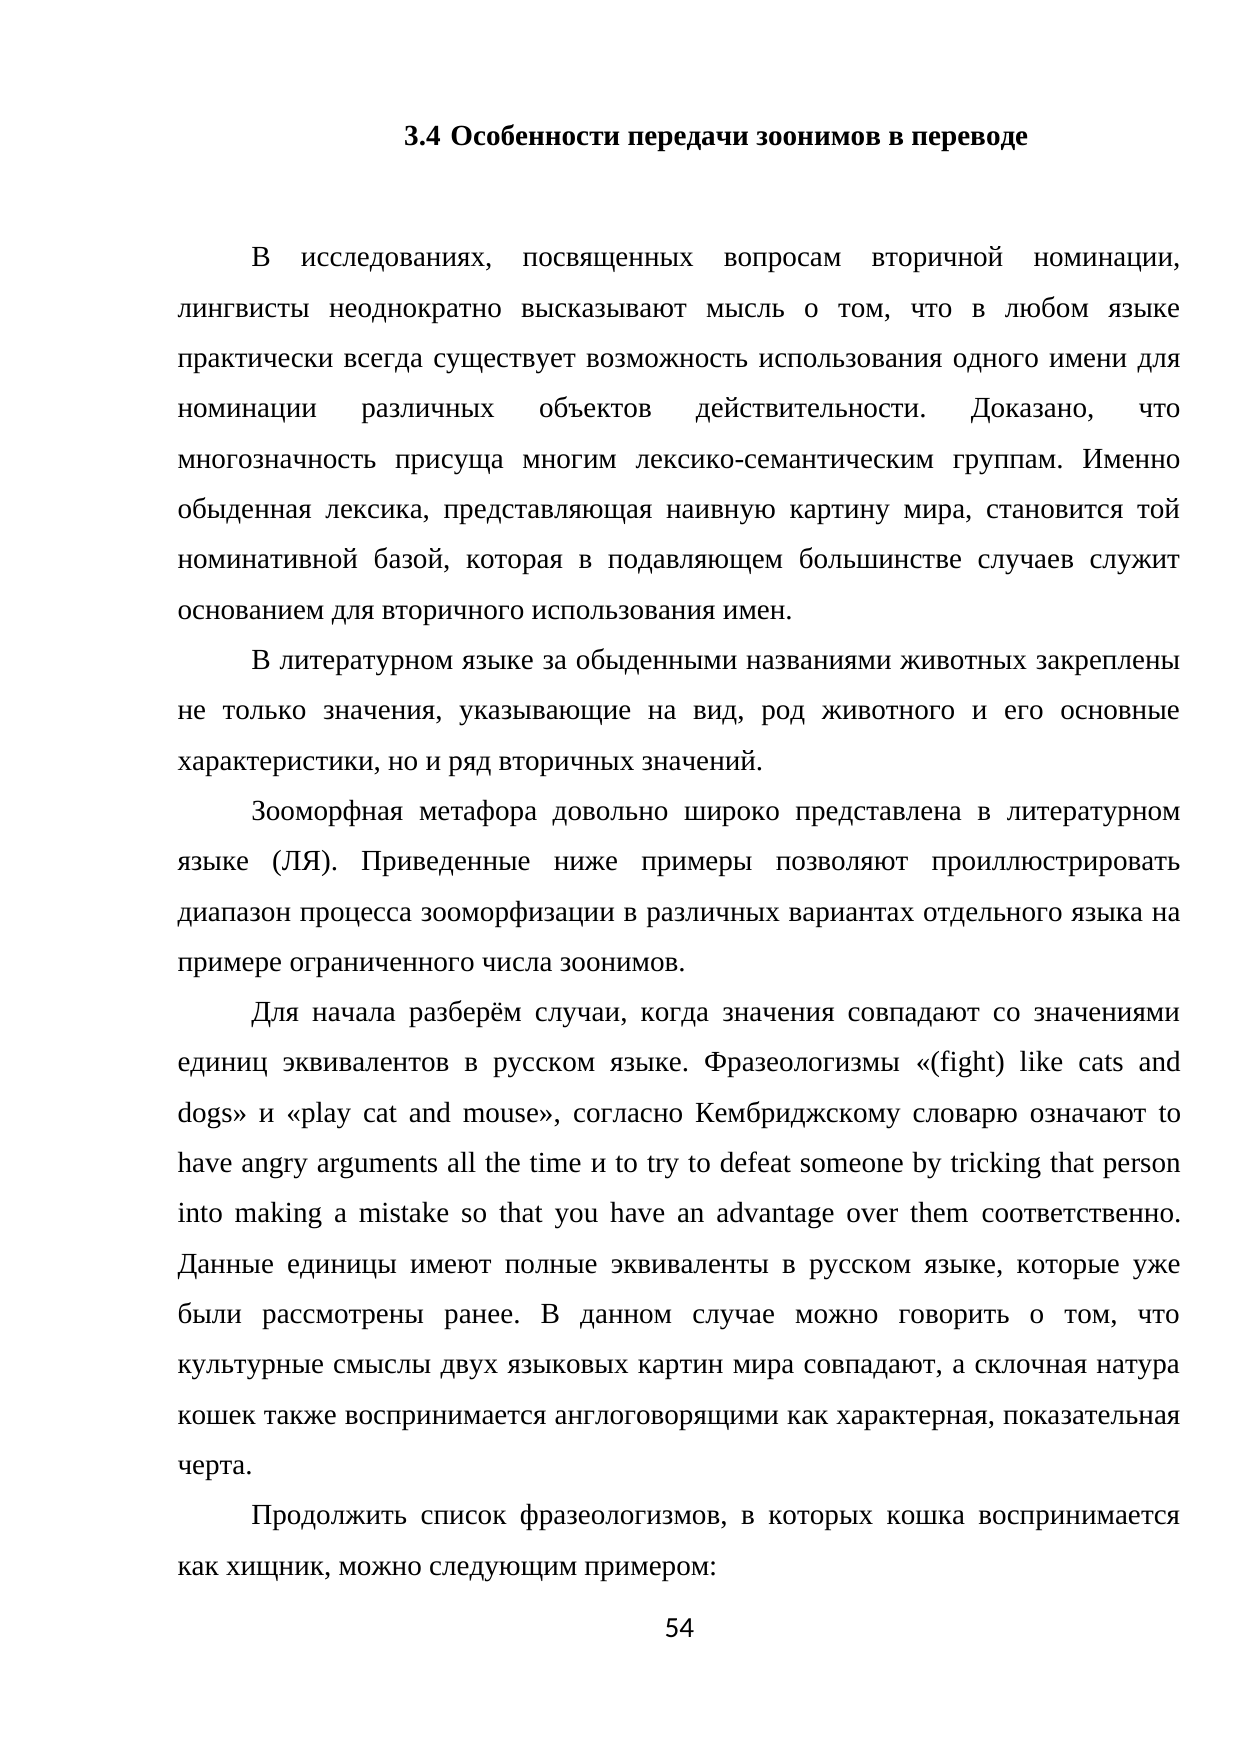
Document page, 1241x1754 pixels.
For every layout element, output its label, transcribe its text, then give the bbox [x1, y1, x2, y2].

text В исследованиях, посвященных вопросам вторичной номинации, лингвисты неоднократно высказывают мысль о том, что в любом языке практически всегда существует возможность использования одного имени для номинации различных объектов действительности. Доказано, что многозначность присуща многим лексико-семантическим группам. Именно обыденная лексика, представляющая наивную картину мира, становится той номинативной базой, которая в подавляющем большинстве случаев служит основанием для вторичного использования имен. [177, 239, 1181, 625]
text Зооморфная метафора довольно широко представлена в литературном языке (ЛЯ). Приведенные ниже примеры позволяют проиллюстрировать диапазон процесса зооморфизации в различных вариантах отдельного языка на примере ограниченного числа зоонимов. [177, 793, 1181, 977]
text В литературном языке за обыденными названиями животных закреплены не только значения, указывающие на вид, род животного и его основные характеристики, но и ряд вторичных значений. [177, 642, 1181, 776]
text Для начала разберём случаи, когда значения совпадают со значениями единиц эквивалентов в русском языке. Фразеологизмы «(fight) like cats and dogs» и «play cat and mouse», согласно Кембриджскому словарю означают to have angry arguments all the time и to try to defeat someone by tricking that person into making a mistake so that you have an advantage over them соответственно. Данные единицы имеют полные эквиваленты в русском языке, которые уже были рассмотрены ранее. В данном случае можно говорить о том, что культурные смыслы двух языковых картин мира совпадают, а склочная натура кошек также воспринимается англоговорящими как характерная, показательная черта. [177, 994, 1181, 1481]
subtitle Особенности передачи зоонимов в переводе [251, 118, 1181, 152]
text Продолжить список фразеологизмов, в которых кошка воспринимается как хищник, можно следующим примером: [177, 1497, 1181, 1581]
